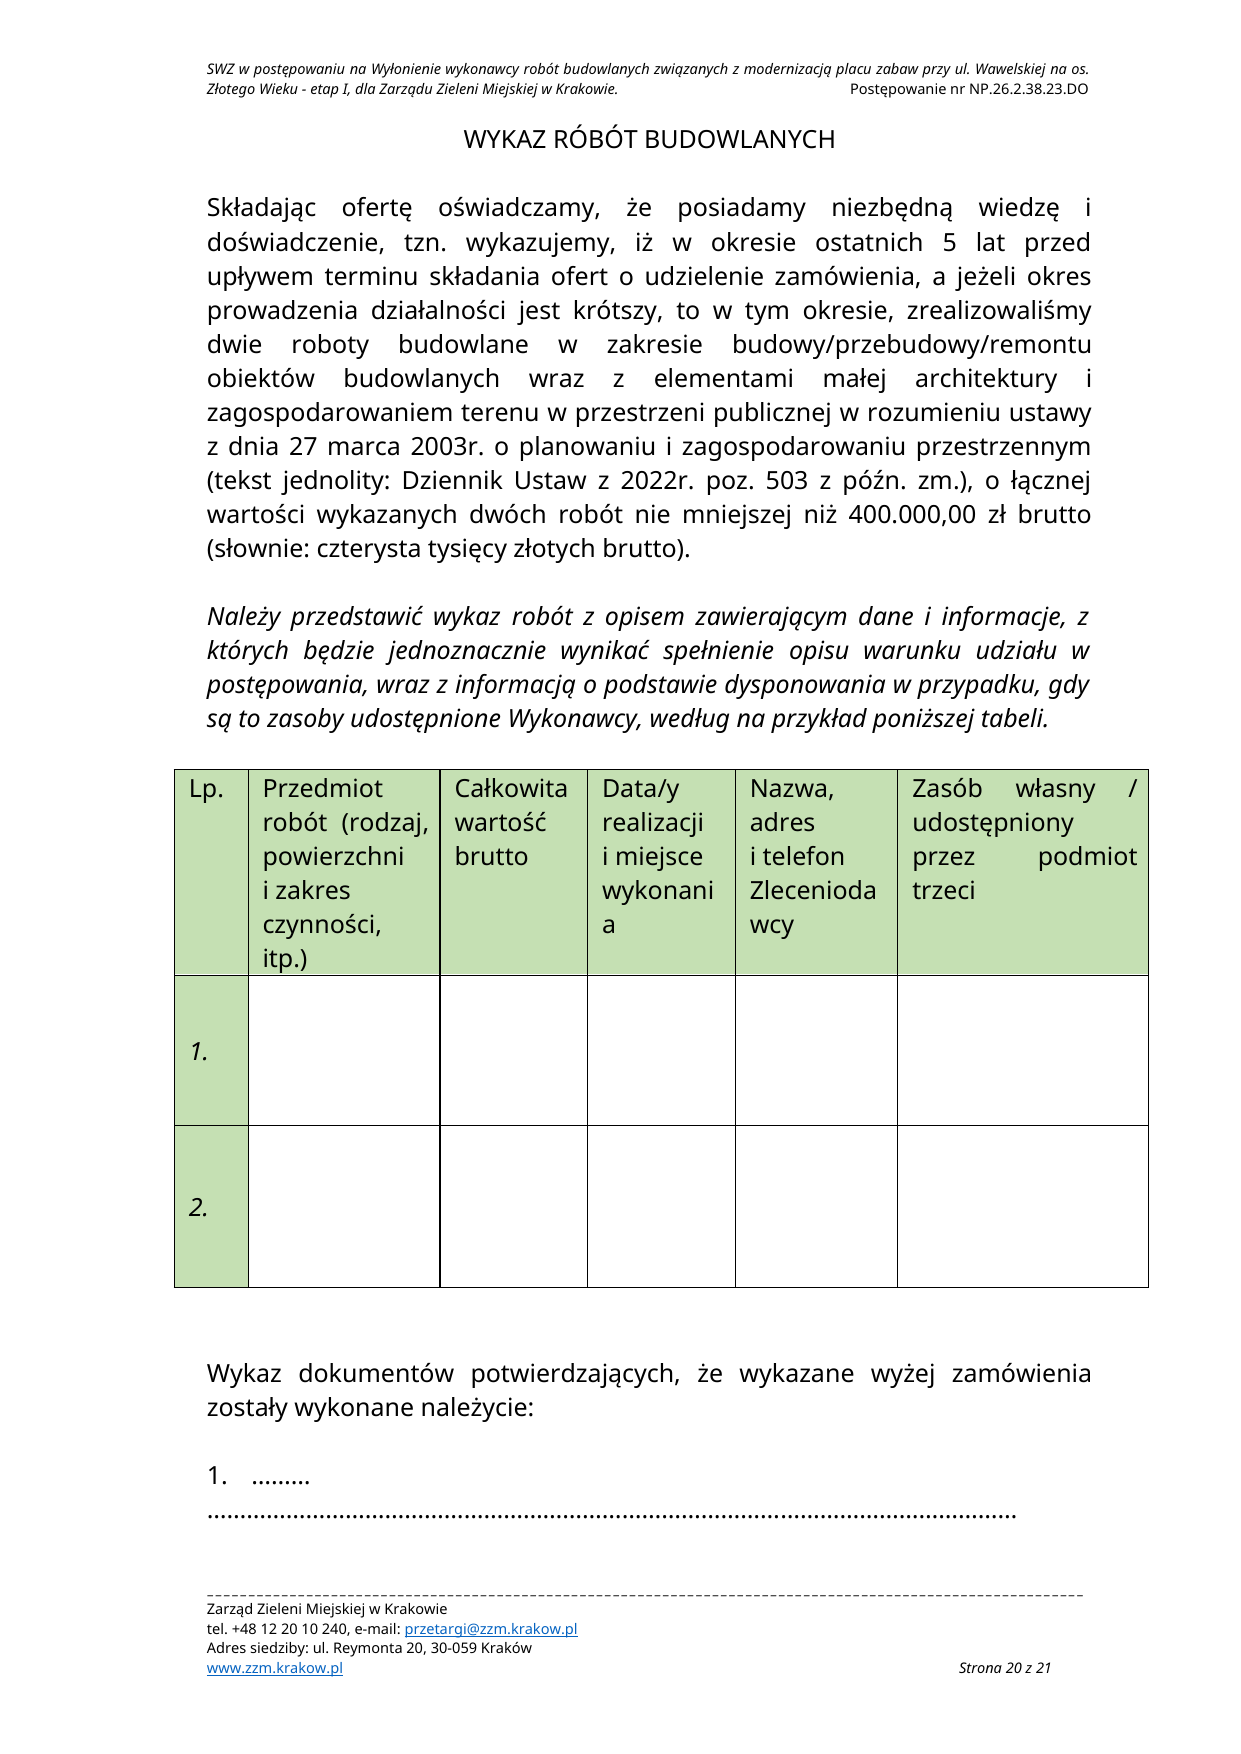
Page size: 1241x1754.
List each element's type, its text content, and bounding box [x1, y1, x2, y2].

text WYKAZ RÓBÓT BUDOWLANYCH [207, 122, 1093, 156]
table_cell [588, 976, 735, 1125]
text Składając ofertę oświadczamy, że posiadamy niezbędną wiedzę i doświadczenie, tzn. wykazujemy, iż w okresie ostatnich 5 lat przed upływem terminu składania ofert o udzielenie zamówienia, a jeżeli okres prowadzenia działalności jest krótszy, to w tym okresie, zrealizowaliśmy dwie roboty budowlane w zakresie budowy/przebudowy/remontu obiektów budowlanych wraz z elementami małej architektury i zagospodarowaniem terenu w przestrzeni publicznej w rozumieniu ustawy z dnia 27 marca 2003r. o planowaniu i zagospodarowaniu przestrzennym (tekst jednolity: Dziennik Ustaw z 2022r. poz. 503 z późn. zm.), o łącznej wartości wykazanych dwóch robót nie mniejszej niż 400.000,00 zł brutto (słownie: czterysta tysięcy złotych brutto). [207, 190, 1093, 565]
text Należy przedstawić wykaz robót z opisem zawierającym dane i informacje, z których będzie jednoznacznie wynikać spełnienie opisu warunku udziału w postępowania, wraz z informacją o podstawie dysponowania w przypadku, gdy są to zasoby udostępnione Wykonawcy, według na przykład poniższej tabeli. [207, 599, 1093, 735]
text Wykaz dokumentów potwierdzających, że wykazane wyżej zamówienia zostały wykonane należycie: [207, 1356, 1093, 1424]
table_header Przedmiot robót (rodzaj, powierzchni i zakres czynności, itp.) [249, 770, 439, 974]
table_header Całkowita wartość brutto [441, 770, 587, 974]
list …………………………………………………………………………………………………………………… [207, 1458, 1093, 1526]
table_cell [588, 1126, 735, 1287]
table_cell 1. [175, 976, 248, 1125]
table_cell 2. [175, 1126, 248, 1287]
table_header Data/y realizacji i miejsce wykonania [588, 770, 735, 974]
table_header Lp. [175, 770, 248, 974]
table_cell [898, 1126, 1148, 1287]
table_cell [441, 976, 587, 1125]
table_header Nazwa, adres i telefon Zleceniodawcy [736, 770, 897, 974]
table_cell [736, 976, 897, 1125]
table_cell [249, 976, 439, 1125]
table_cell [249, 1126, 439, 1287]
table_cell [898, 976, 1148, 1125]
table_cell [736, 1126, 897, 1287]
table_cell [441, 1126, 587, 1287]
table_header Zasób własny / udostępniony przez podmiot trzeci [898, 770, 1148, 974]
